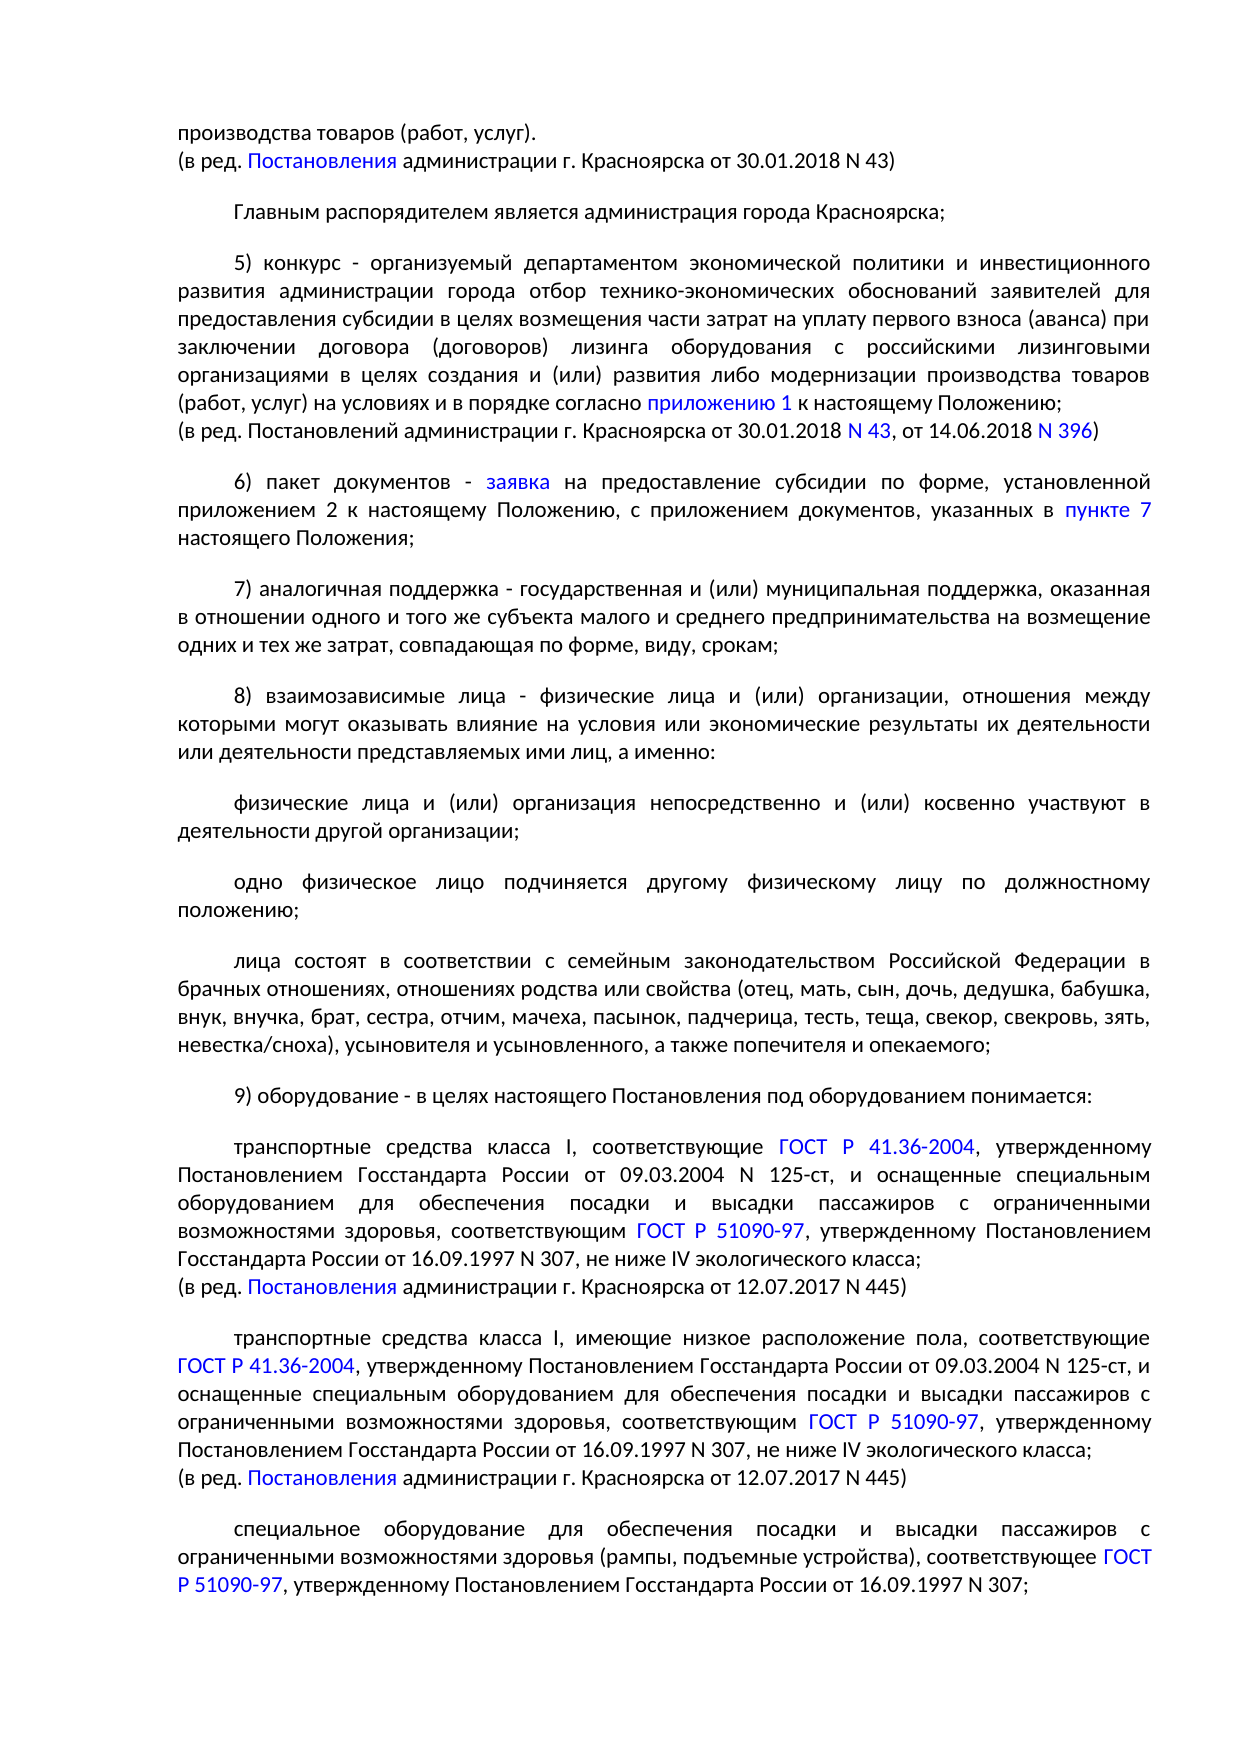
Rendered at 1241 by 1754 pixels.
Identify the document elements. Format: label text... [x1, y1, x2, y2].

text 8) взаимозависимые лица - физические лица и (или) организации, отношения между которыми могут оказывать влияние на условия или экономические результаты их деятельности или деятельности представляемых ими лиц, а именно: [177, 681, 1152, 765]
text специальное оборудование для обеспечения посадки и высадки пассажиров с ограниченными возможностями здоровья (рампы, подъемные устройства), соответствующее ГОСТ Р 51090-97, утвержденному Постановлением Госстандарта России от 16.09.1997 N 307; [177, 1514, 1152, 1598]
text 9) оборудование - в целях настоящего Постановления под оборудованием понимается: [177, 1081, 1152, 1109]
text (в ред. Постановлений администрации г. Красноярска от 30.01.2018 N 43, от 14.06.2018 N 396) [177, 416, 1152, 444]
text одно физическое лицо подчиняется другому физическому лицу по должностному положению; [177, 867, 1152, 923]
text транспортные средства класса I, соответствующие ГОСТ Р 41.36-2004, утвержденному Постановлением Госстандарта России от 09.03.2004 N 125-ст, и оснащенные специальным оборудованием для обеспечения посадки и высадки пассажиров с ограниченными возможностями здоровья, соответствующим ГОСТ Р 51090-97, утвержденному Постановлением Госстандарта России от 16.09.1997 N 307, не ниже IV экологического класса; [177, 1132, 1152, 1272]
text (в ред. Постановления администрации г. Красноярска от 12.07.2017 N 445) [177, 1272, 1152, 1300]
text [177, 118, 1152, 146]
text (в ред. Постановления администрации г. Красноярска от 30.01.2018 N 43) [177, 146, 1152, 174]
text транспортные средства класса I, имеющие низкое расположение пола, соответствующие ГОСТ Р 41.36-2004, утвержденному Постановлением Госстандарта России от 09.03.2004 N 125-ст, и оснащенные специальным оборудованием для обеспечения посадки и высадки пассажиров с ограниченными возможностями здоровья, соответствующим ГОСТ Р 51090-97, утвержденному Постановлением Госстандарта России от 16.09.1997 N 307, не ниже IV экологического класса; [177, 1323, 1152, 1463]
text (в ред. Постановления администрации г. Красноярска от 12.07.2017 N 445) [177, 1463, 1152, 1491]
text 5) конкурс - организуемый департаментом экономической политики и инвестиционного развития администрации города отбор технико-экономических обоснований заявителей для предоставления субсидии в целях возмещения части затрат на уплату первого взноса (аванса) при заключении договора (договоров) лизинга оборудования с российскими лизинговыми организациями в целях создания и (или) развития либо модернизации производства товаров (работ, услуг) на условиях и в порядке согласно приложению 1 к настоящему Положению; [177, 248, 1152, 416]
text Главным распорядителем является администрация города Красноярска; [177, 197, 1152, 225]
text 7) аналогичная поддержка - государственная и (или) муниципальная поддержка, оказанная в отношении одного и того же субъекта малого и среднего предпринимательства на возмещение одних и тех же затрат, совпадающая по форме, виду, срокам; [177, 574, 1152, 658]
text физические лица и (или) организация непосредственно и (или) косвенно участвуют в деятельности другой организации; [177, 788, 1152, 844]
text лица состоят в соответствии с семейным законодательством Российской Федерации в брачных отношениях, отношениях родства или свойства (отец, мать, сын, дочь, дедушка, бабушка, внук, внучка, брат, сестра, отчим, мачеха, пасынок, падчерица, тесть, теща, свекор, свекровь, зять, невестка/сноха), усыновителя и усыновленного, а также попечителя и опекаемого; [177, 946, 1152, 1058]
text 6) пакет документов - заявка на предоставление субсидии по форме, установленной приложением 2 к настоящему Положению, с приложением документов, указанных в пункте 7 настоящего Положения; [177, 467, 1152, 551]
